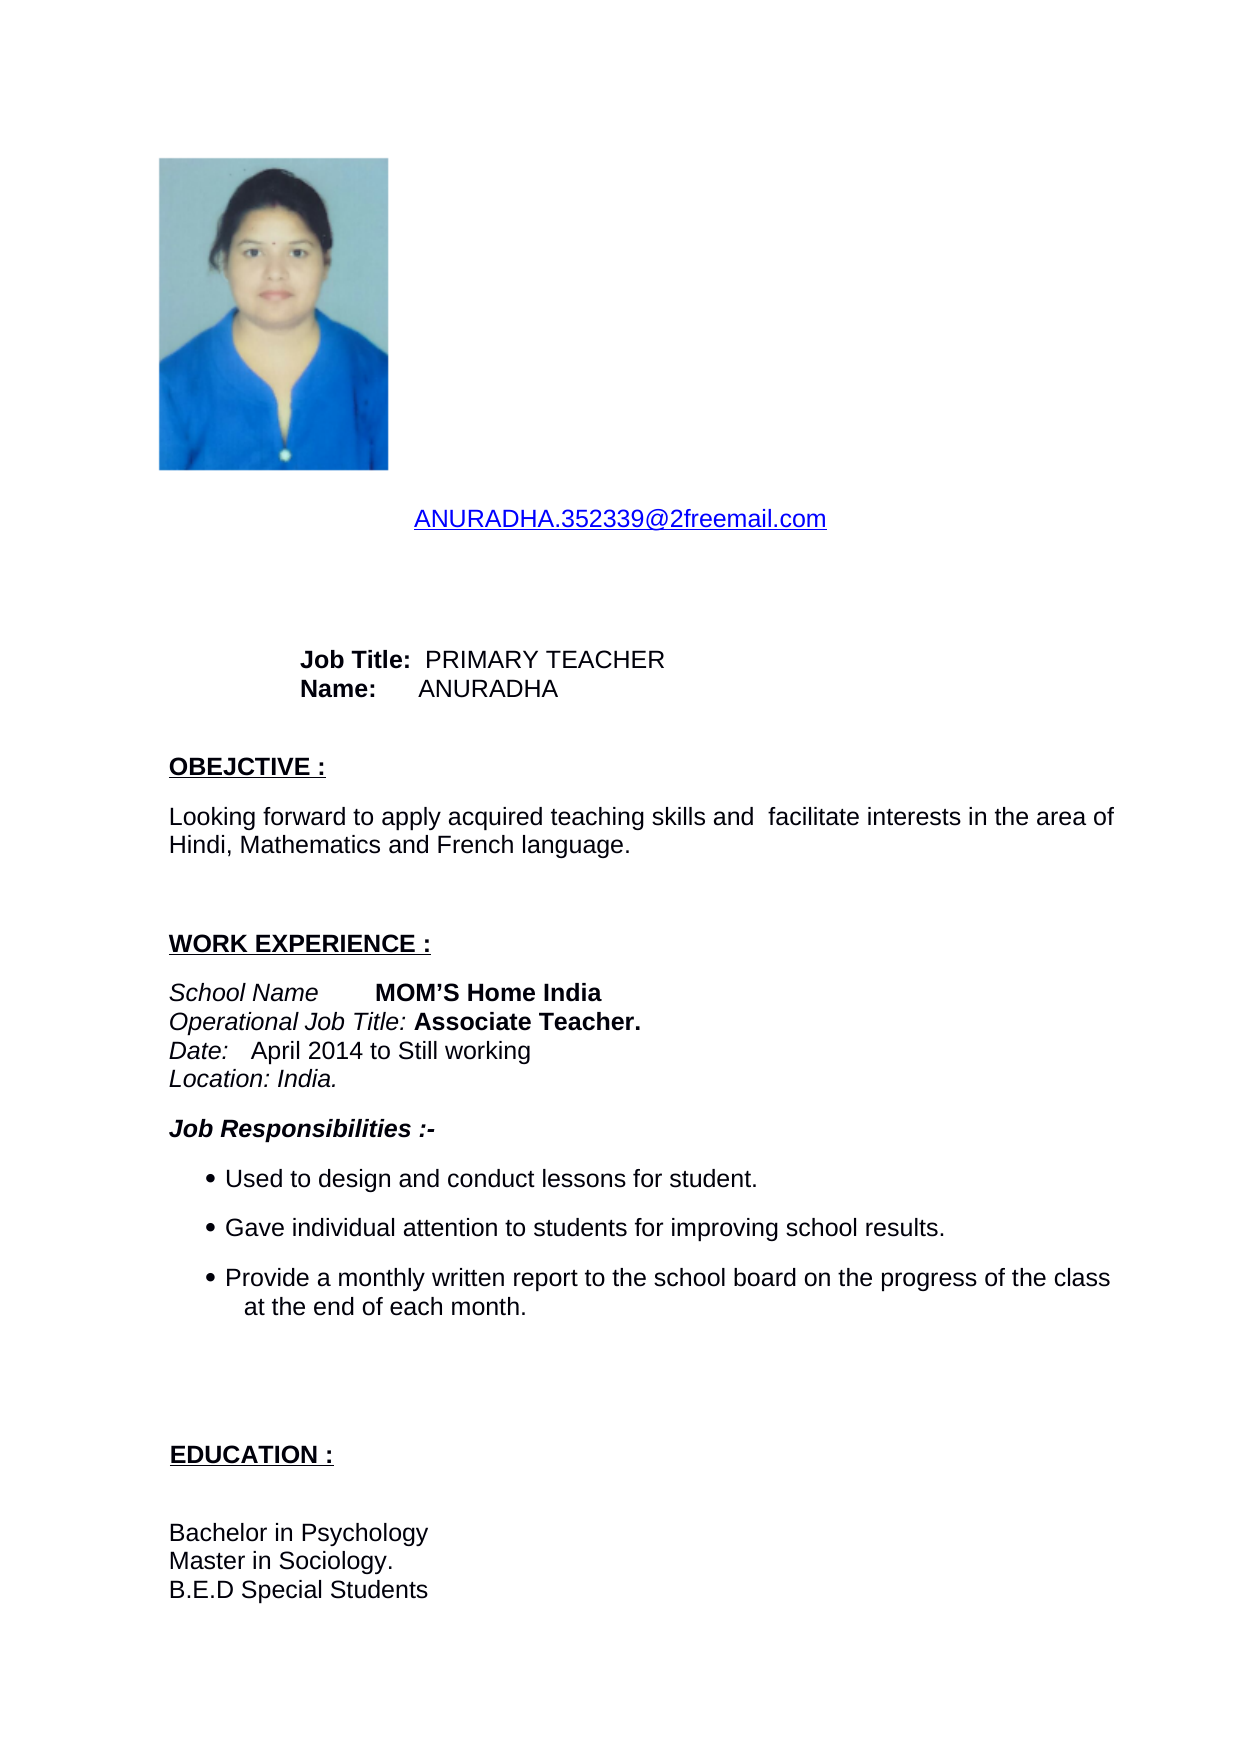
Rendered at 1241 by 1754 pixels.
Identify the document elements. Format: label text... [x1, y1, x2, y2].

text Master in Sociology. [169, 1546, 1128, 1575]
text Job Title: PRIMARY TEACHER [300, 646, 1128, 674]
text Bachelor in Psychology [169, 1517, 1128, 1546]
list Provide a monthly written report to the school board on the progress of the class at the end of each month. [206, 1263, 1128, 1321]
text Job Responsibilities :- [169, 1114, 1128, 1143]
text EDUCATION : [169, 1440, 1128, 1469]
text Date: April 2014 to Still working [169, 1036, 1128, 1064]
text School Name MOM’S Home India [169, 978, 1128, 1007]
list Gave individual attention to students for improving school results. [206, 1213, 1128, 1242]
text B.E.D Special Students [169, 1575, 1128, 1604]
text OBEJCTIVE : [169, 752, 1128, 781]
text Looking forward to apply acquired teaching skills and facilitate interests in the area of Hindi, Mathematics and French language. [169, 801, 1128, 859]
picture [150, 150, 400, 483]
text WORK EXPERIENCE : [169, 929, 1128, 957]
text ANURADHA.352339@2freemail.com [150, 504, 1128, 532]
text Name: ANURADHA [300, 674, 1128, 703]
list Used to design and conduct lessons for student. [206, 1164, 1128, 1192]
text Operational Job Title: Associate Teacher. [169, 1007, 1128, 1036]
text Location: India. [169, 1064, 1128, 1093]
